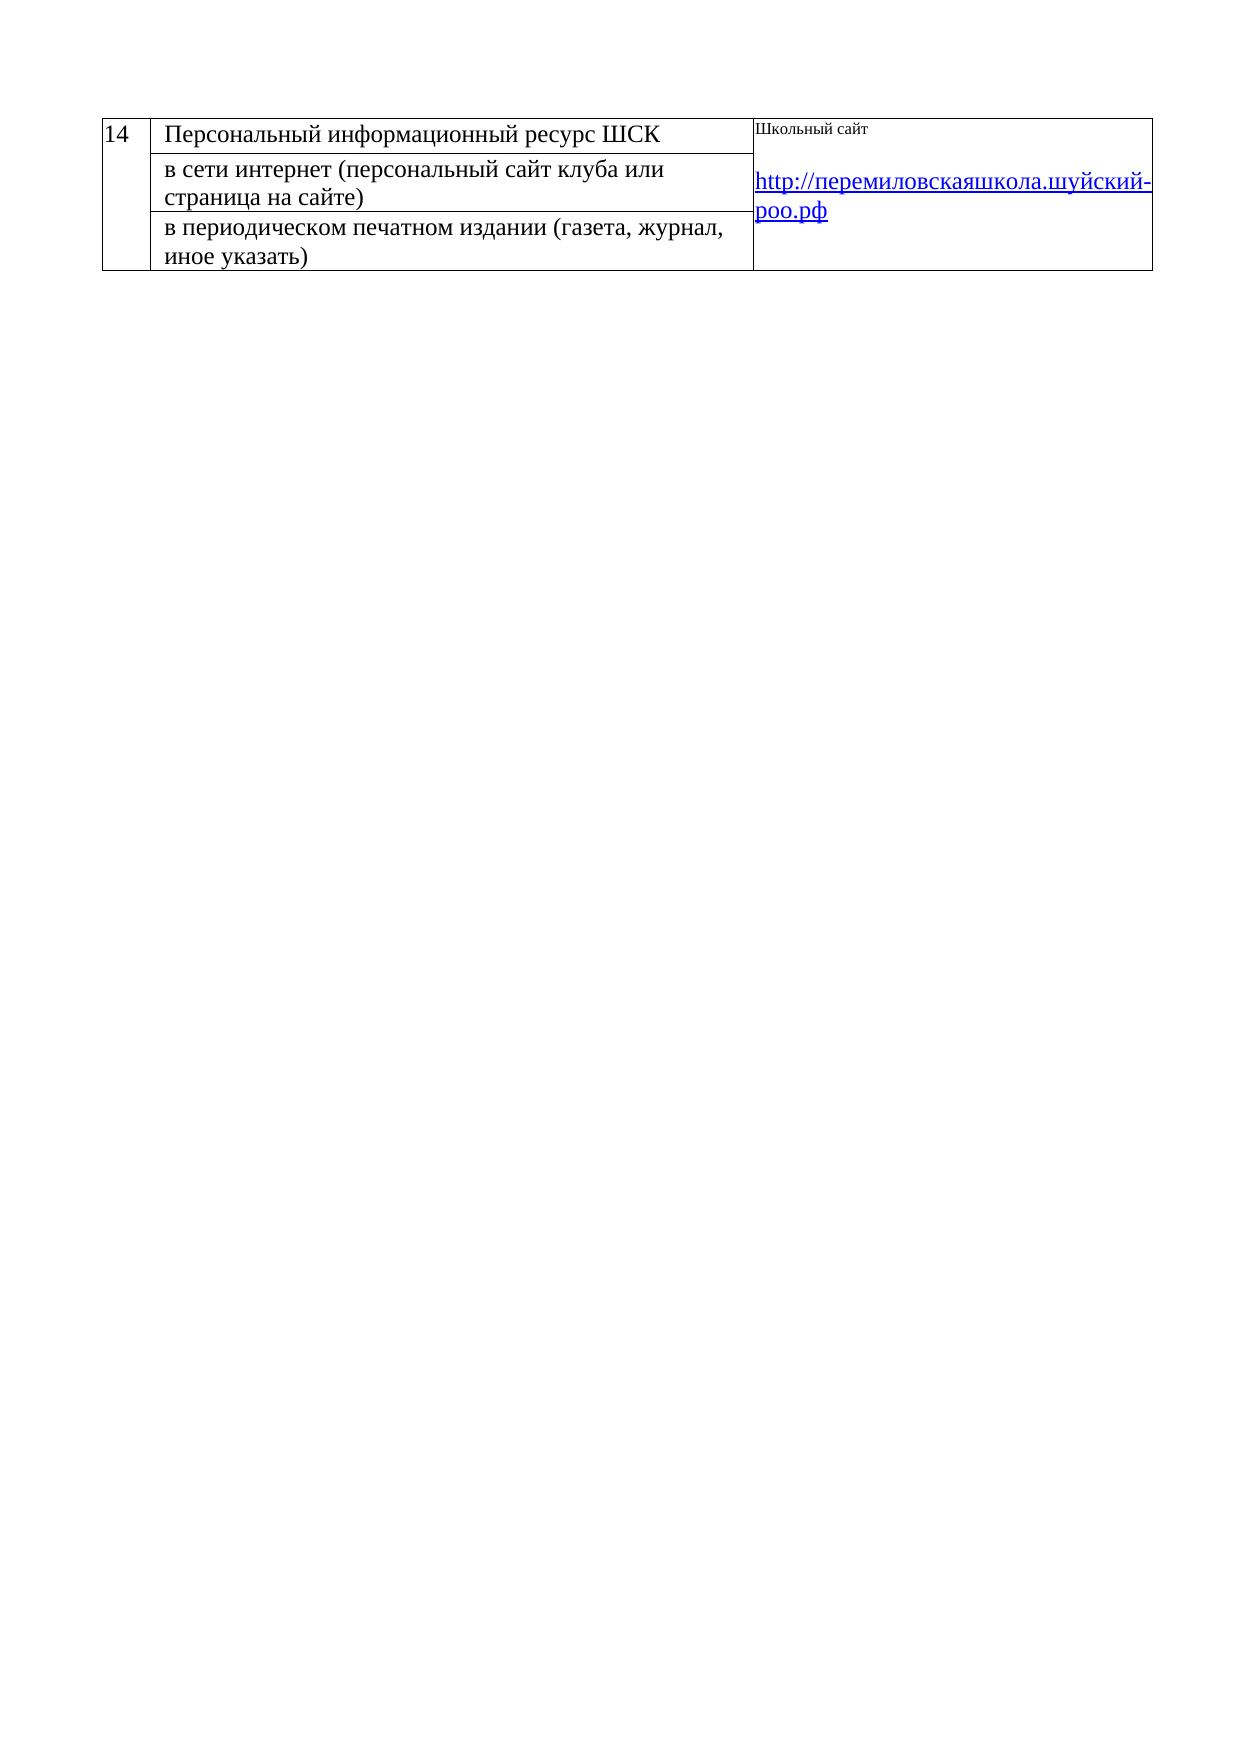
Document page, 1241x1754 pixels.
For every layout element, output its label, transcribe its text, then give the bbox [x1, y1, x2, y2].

table_cell 14 [103, 119, 150, 270]
table_cell Школьный сайт http://перемиловскаяшкола.шуйский-роо.рф [754, 119, 1152, 191]
table_cell Персональный информационный ресурс ШСК [151, 119, 753, 153]
table_cell Школьный сайт http://перемиловскаяшкола.шуйский-роо.рф [754, 192, 1152, 270]
table_cell в периодическом печатном издании (газета, журнал, иное указать) [151, 212, 753, 270]
table_cell в сети интернет (персональный сайт клуба или страница на сайте) [151, 154, 753, 211]
